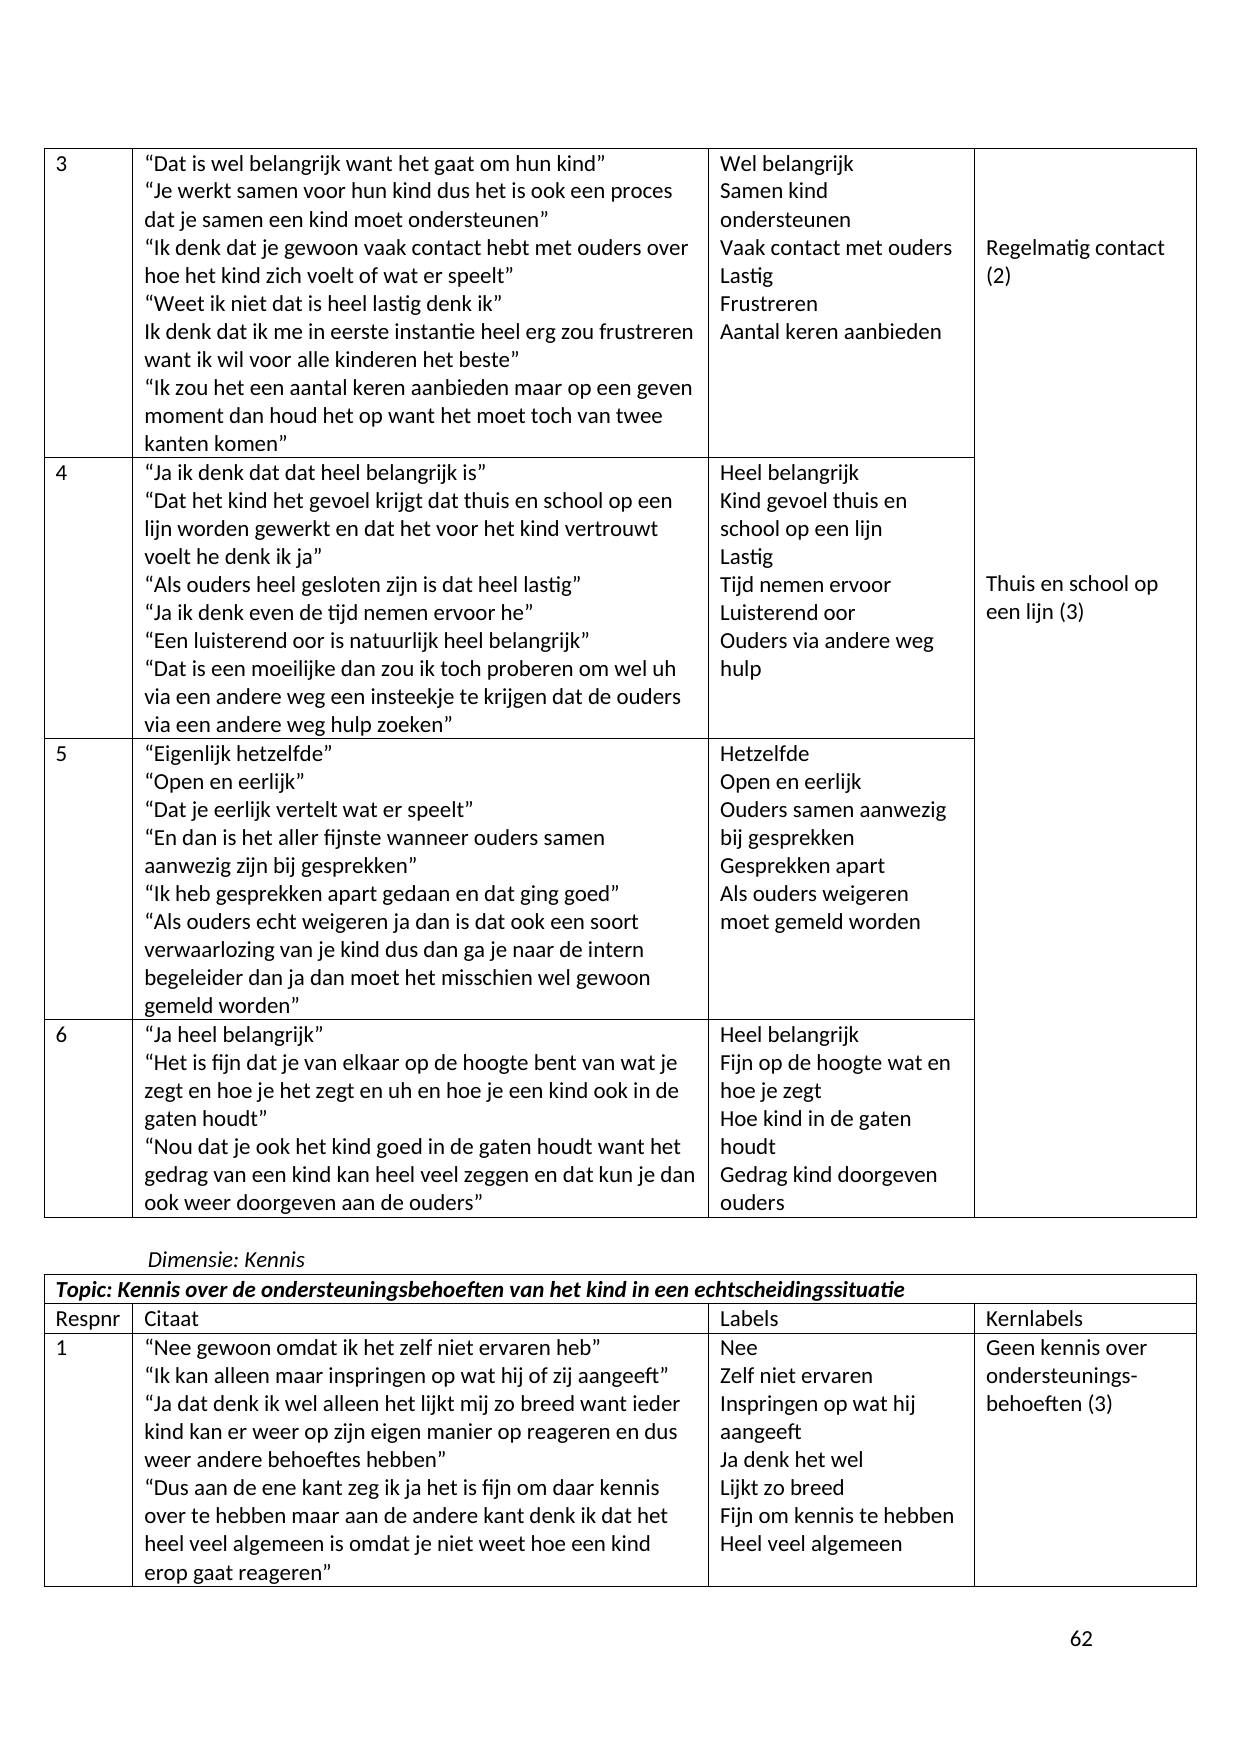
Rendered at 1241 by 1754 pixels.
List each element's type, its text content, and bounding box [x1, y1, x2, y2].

table_cell Respnr [45, 1304, 132, 1332]
table_cell “Ja ik denk dat dat heel belangrijk is” “Dat het kind het gevoel krijgt dat thuis en school op een lijn worden gewerkt en dat het voor het kind vertrouwt voelt he denk ik ja” “Als ouders heel gesloten zijn is dat heel lastig” “Ja ik denk even de tijd nemen ervoor he” “Een luisterend oor is natuurlijk heel belangrijk” “Dat is een moeilijke dan zou ik toch proberen om wel uh via een andere weg een insteekje te krijgen dat de ouders via een andere weg hulp zoeken” [133, 458, 708, 738]
table_cell “Nee gewoon omdat ik het zelf niet ervaren heb” “Ik kan alleen maar inspringen op wat hij of zij aangeeft” “Ja dat denk ik wel alleen het lijkt mij zo breed want ieder kind kan er weer op zijn eigen manier op reageren en dus weer andere behoeftes hebben” “Dus aan de ene kant zeg ik ja het is fijn om daar kennis over te hebben maar aan de andere kant denk ik dat het heel veel algemeen is omdat je niet weet hoe een kind erop gaat reageren” [133, 1334, 708, 1586]
table_cell Nee Zelf niet ervaren Inspringen op wat hij aangeeft Ja denk het wel Lijkt zo breed Fijn om kennis te hebben Heel veel algemeen [709, 1334, 974, 1586]
table_cell 1 [45, 1334, 132, 1586]
table_cell 6 [45, 1020, 132, 1217]
table_cell Heel belangrijk Kind gevoel thuis en school op een lijn Lastig Tijd nemen ervoor Luisterend oor Ouders via andere weg hulp [709, 458, 974, 738]
table_cell Heel belangrijk Fijn op de hoogte wat en hoe je zegt Hoe kind in de gaten houdt Gedrag kind doorgeven ouders [709, 1020, 974, 1217]
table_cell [975, 1334, 1196, 1586]
table_cell “Eigenlijk hetzelfde” “Open en eerlijk” “Dat je eerlijk vertelt wat er speelt” “En dan is het aller fijnste wanneer ouders samen aanwezig zijn bij gesprekken” “Ik heb gesprekken apart gedaan en dat ging goed” “Als ouders echt weigeren ja dan is dat ook een soort verwaarlozing van je kind dus dan ga je naar de intern begeleider dan ja dan moet het misschien wel gewoon gemeld worden” [133, 739, 708, 1019]
table_cell 4 [45, 458, 132, 738]
table_cell Wel belangrijk Samen kind ondersteunen Vaak contact met ouders Lastig Frustreren Aantal keren aanbieden [709, 149, 974, 457]
table_header Topic: Kennis over de ondersteuningsbehoeften van het kind in een echtscheidingssituatie [45, 1275, 1196, 1303]
table_cell “Ja heel belangrijk” “Het is fijn dat je van elkaar op de hoogte bent van wat je zegt en hoe je het zegt en uh en hoe je een kind ook in de gaten houdt” “Nou dat je ook het kind goed in de gaten houdt want het gedrag van een kind kan heel veel zeggen en dat kun je dan ook weer doorgeven aan de ouders” [133, 1020, 708, 1217]
table_cell Regelmatig contact (2) Thuis en school op een lijn (3) [975, 149, 1196, 1217]
table_cell “Dat is wel belangrijk want het gaat om hun kind” “Je werkt samen voor hun kind dus het is ook een proces dat je samen een kind moet ondersteunen” “Ik denk dat je gewoon vaak contact hebt met ouders over hoe het kind zich voelt of wat er speelt” “Weet ik niet dat is heel lastig denk ik” Ik denk dat ik me in eerste instantie heel erg zou frustreren want ik wil voor alle kinderen het beste” “Ik zou het een aantal keren aanbieden maar op een geven moment dan houd het op want het moet toch van twee kanten komen” [133, 149, 708, 457]
table_cell Citaat [133, 1304, 708, 1332]
table_cell Labels [709, 1304, 974, 1332]
table_cell 3 [45, 149, 132, 457]
text Dimensie: Kennis [148, 1246, 1093, 1274]
table_cell Hetzelfde Open en eerlijk Ouders samen aanwezig bij gesprekken Gesprekken apart Als ouders weigeren moet gemeld worden [709, 739, 974, 1019]
table_cell Kernlabels [975, 1304, 1196, 1332]
table_cell 5 [45, 739, 132, 1019]
